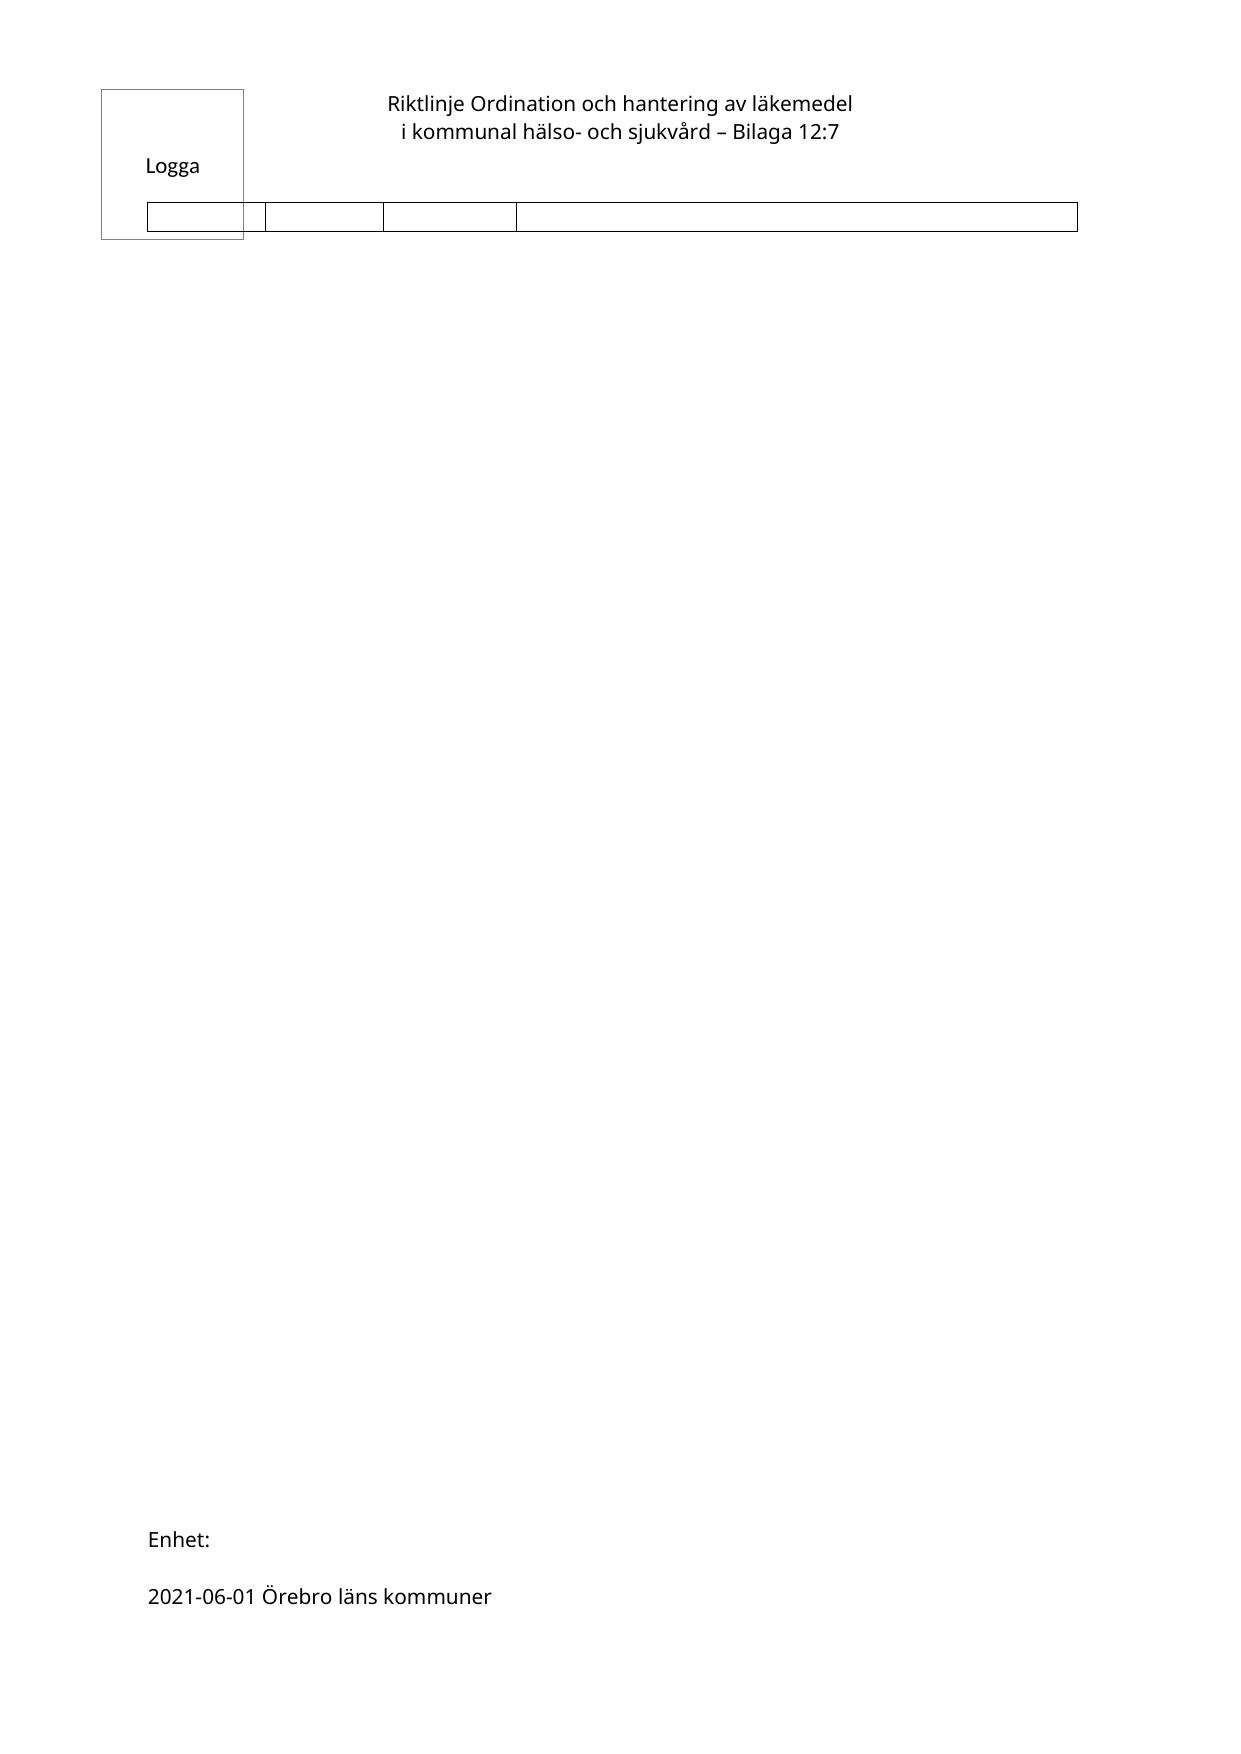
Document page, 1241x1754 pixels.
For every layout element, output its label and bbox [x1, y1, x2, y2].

table_cell [266, 203, 383, 231]
table_cell [148, 203, 265, 231]
table_cell [517, 203, 1077, 231]
table_cell [384, 203, 516, 231]
